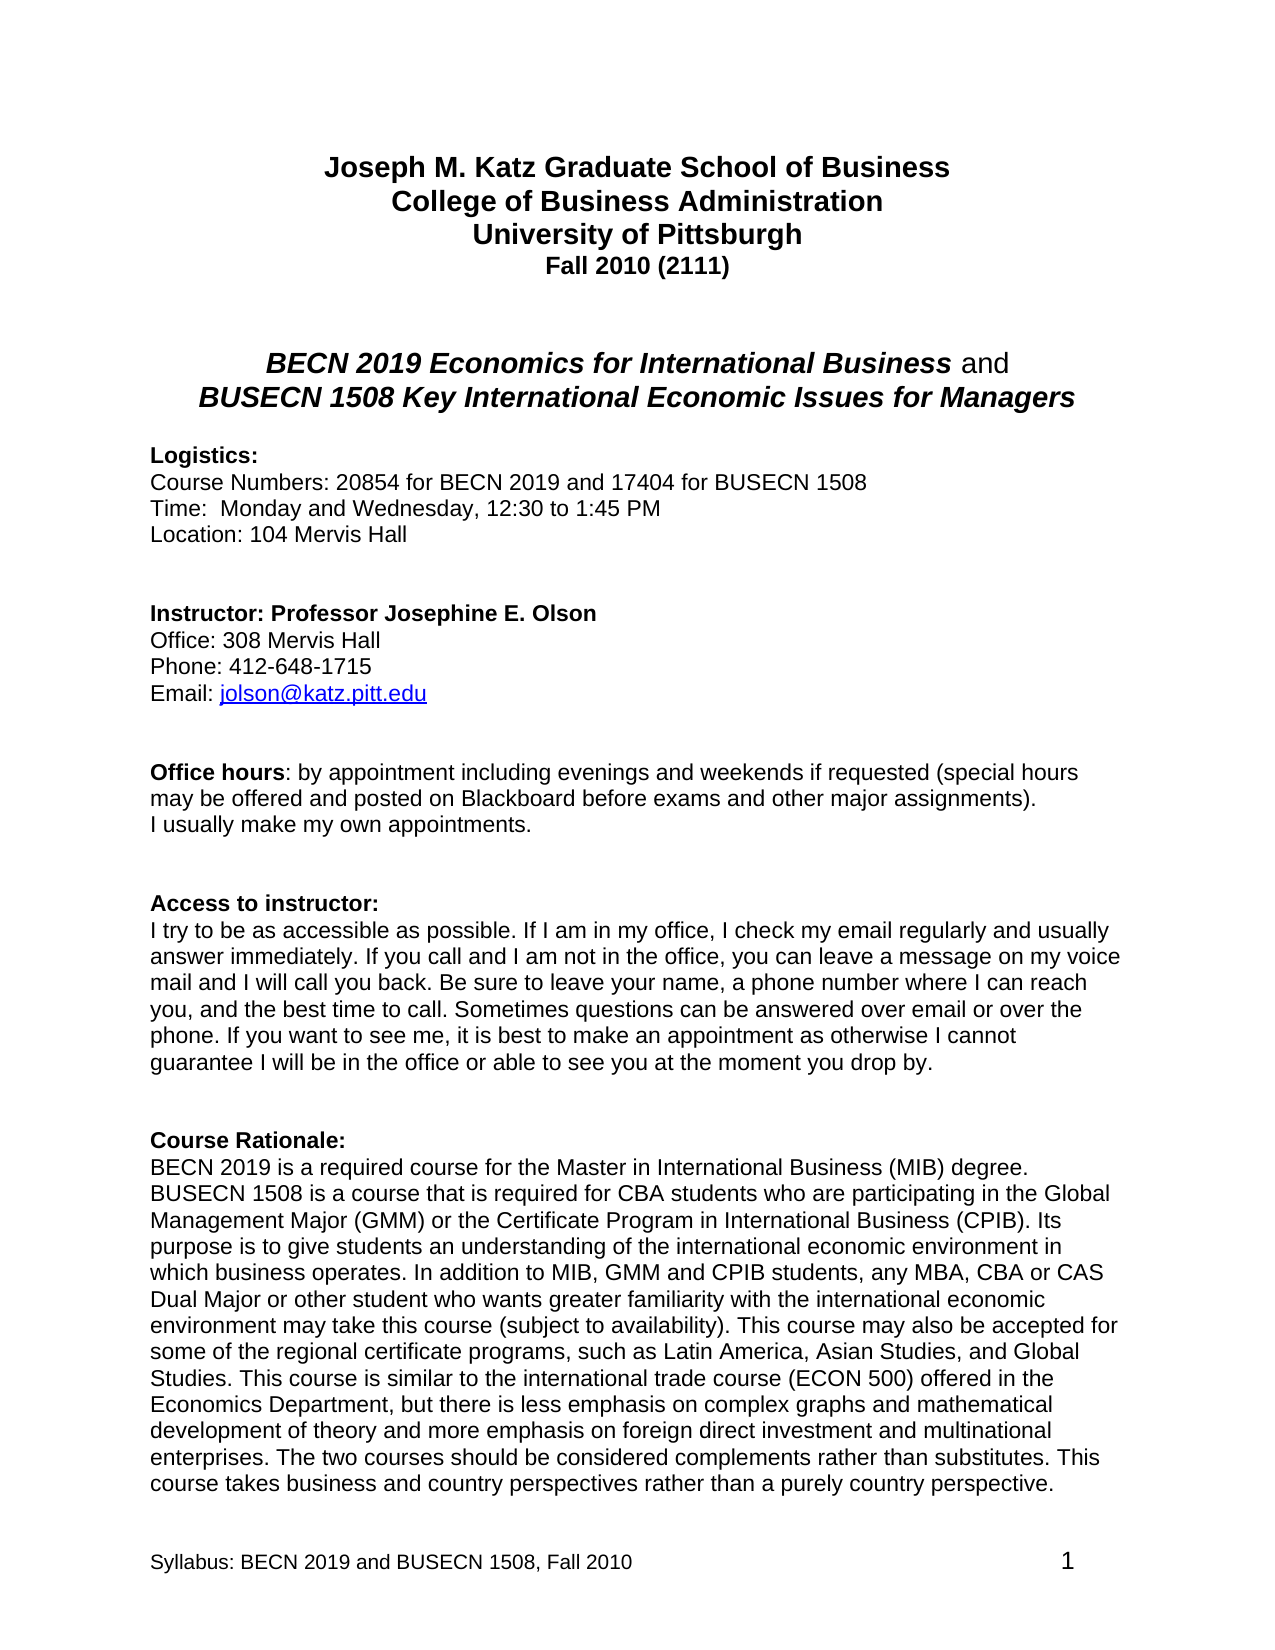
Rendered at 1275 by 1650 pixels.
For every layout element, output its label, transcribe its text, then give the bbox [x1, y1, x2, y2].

text Fall 2010 (2111) [150, 251, 1125, 279]
text Course Numbers: 20854 for BECN 2019 and 17404 for BUSECN 1508 [150, 469, 1125, 495]
text Access to instructor: [150, 890, 1125, 917]
title Joseph M. Katz Graduate School of Business [150, 150, 1125, 183]
text BECN 2019 is a required course for the Master in International Business (MIB) degree. BUSECN 1508 is a course that is required for CBA students who are participating in the Global Management Major (GMM) or the Certificate Program in International Business (CPIB). Its purpose is to give students an understanding of the international economic environment in which business operates. In addition to MIB, GMM and CPIB students, any MBA, CBA or CAS Dual Major or other student who wants greater familiarity with the international economic environment may take this course (subject to availability). This course may also be accepted for some of the regional certificate programs, such as Latin America, Asian Studies, and Global Studies. This course is similar to the international trade course (ECON 500) offered in the Economics Department, but there is less emphasis on complex graphs and mathematical development of theory and more emphasis on foreign direct investment and multinational enterprises. The two courses should be considered complements rather than substitutes. This course takes business and country perspectives rather than a purely country perspective. [150, 1154, 1125, 1496]
text Course Rationale: [150, 1127, 1125, 1154]
text Location: 104 Mervis Hall [150, 521, 1125, 548]
text University of Pittsburgh [150, 217, 1125, 251]
subtitle Instructor: Professor Josephine E. Olson [150, 600, 1125, 627]
text Office hours: by appointment including evenings and weekends if requested (special hours may be offered and posted on Blackboard before exams and other major assignments). [150, 758, 1125, 811]
text I usually make my own appointments. [150, 811, 1125, 838]
text Phone: 412-648-1715 [150, 653, 1125, 679]
subtitle BUSECN 1508 Key International Economic Issues for Managers [150, 380, 1125, 413]
text Logistics: [150, 442, 1125, 469]
title College of Business Administration [150, 183, 1125, 217]
text Email: jolson@katz.pitt.edu [150, 679, 1125, 706]
text Office: 308 Mervis Hall [150, 627, 1125, 653]
text Time: Monday and Wednesday, 12:30 to 1:45 PM [150, 495, 1125, 521]
subtitle BECN 2019 Economics for International Business and [150, 346, 1125, 380]
text I try to be as accessible as possible. If I am in my office, I check my email regularly and usually answer immediately. If you call and I am not in the office, you can leave a message on my voice mail and I will call you back. Be sure to leave your name, a phone number where I can reach you, and the best time to call. Sometimes questions can be answered over email or over the phone. If you want to see me, it is best to make an appointment as otherwise I cannot guarantee I will be in the office or able to see you at the moment you drop by. [150, 917, 1125, 1075]
